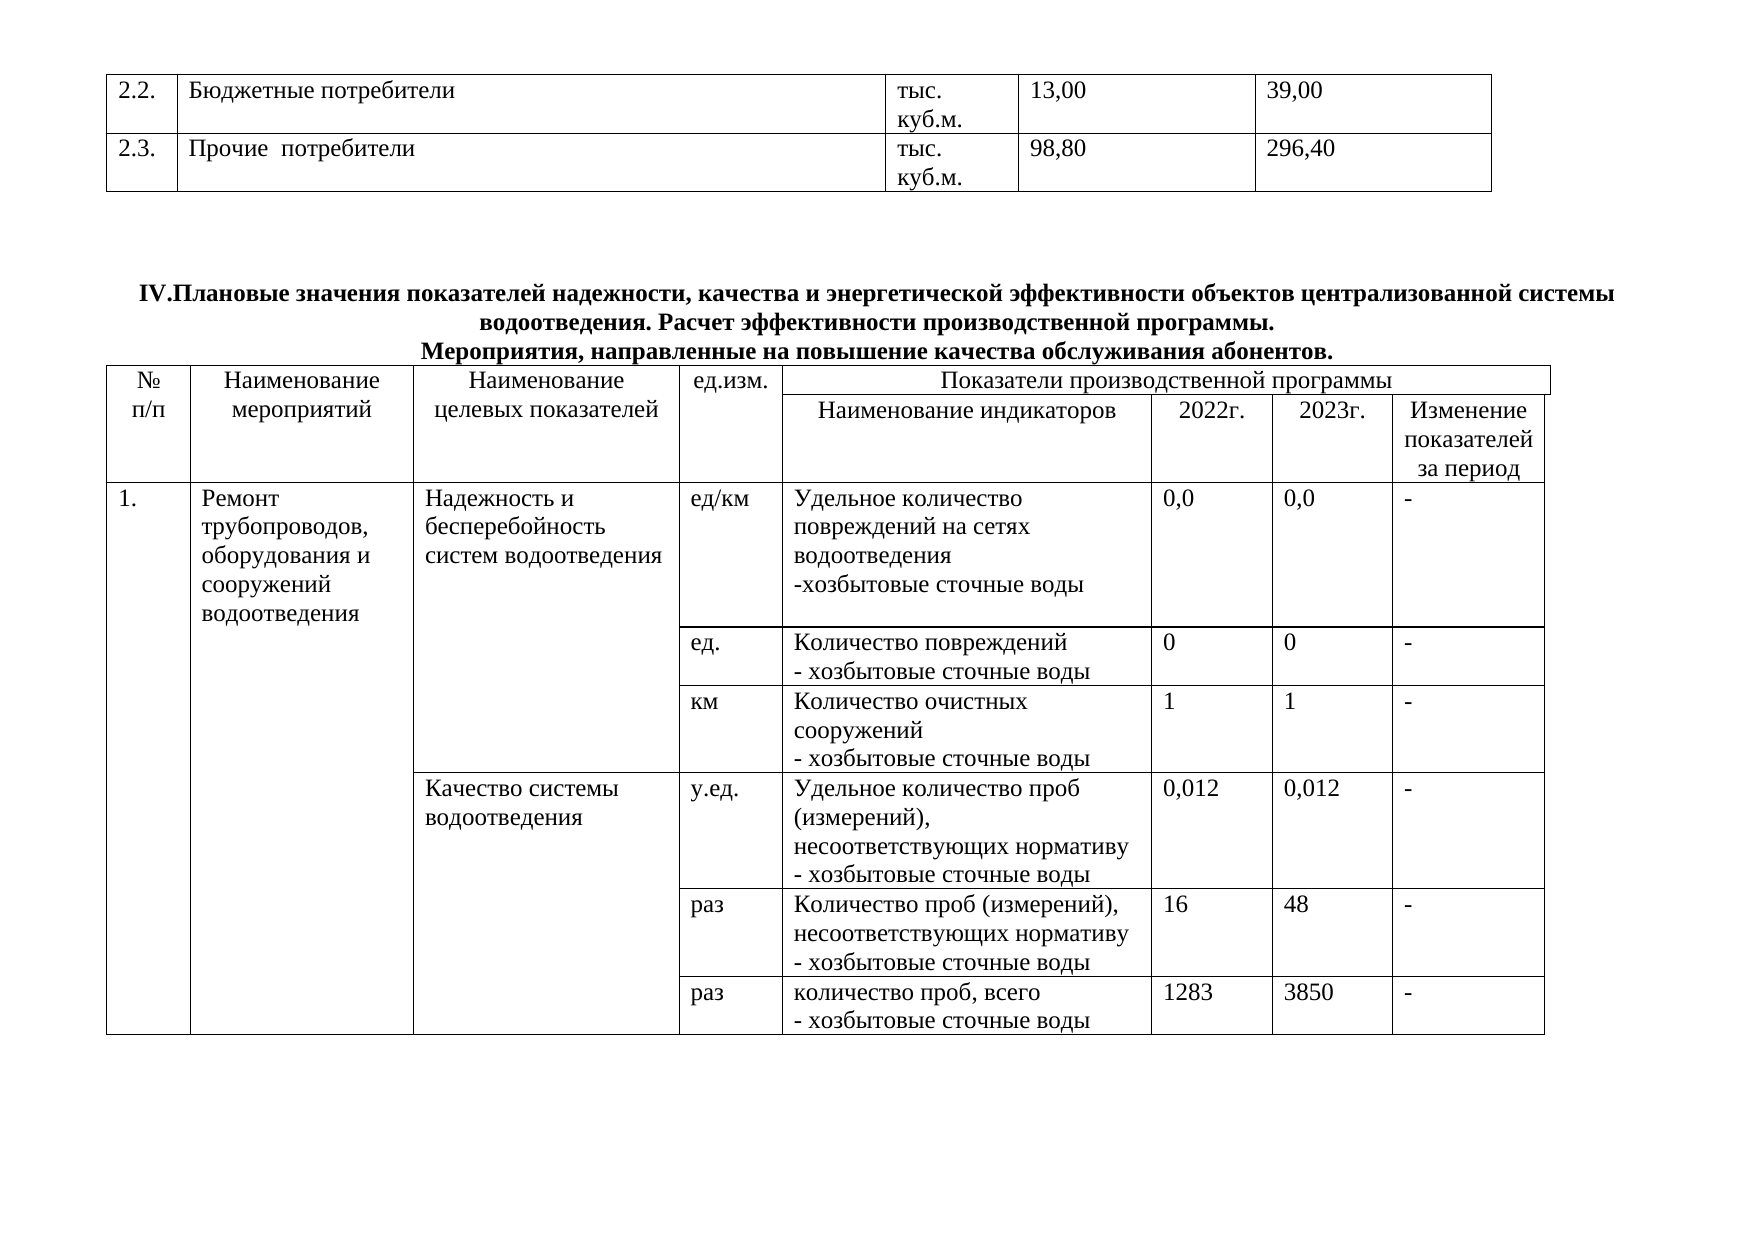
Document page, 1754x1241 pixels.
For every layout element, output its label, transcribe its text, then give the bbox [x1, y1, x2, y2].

table_cell Ремонт трубопроводов, оборудования и сооружений водоотведения [191, 483, 413, 1034]
table_cell 13,00 [1019, 75, 1255, 132]
table_cell 0,012 [1273, 773, 1392, 888]
table_cell Удельное количество проб (измерений), несоответствующих нормативу - хозбытовые сточные воды [783, 773, 1151, 888]
table_cell - [1393, 483, 1544, 626]
table_header № п/п [107, 366, 190, 482]
table_cell 16 [1152, 889, 1272, 976]
table_cell 2022г. [1152, 395, 1272, 482]
table_cell Удельное количество повреждений на сетях водоотведения -хозбытовые сточные воды [783, 483, 1151, 626]
table_cell ед. [680, 628, 782, 685]
table_cell 48 [1273, 889, 1392, 976]
table_cell 0,0 [1152, 483, 1272, 626]
table_cell Количество повреждений - хозбытовые сточные воды [783, 628, 1151, 685]
table_cell Бюджетные потребители [178, 75, 885, 132]
table_cell ед/км [680, 483, 782, 626]
table_cell - [1393, 889, 1544, 976]
table_cell тыс. куб.м. [886, 75, 1018, 132]
table_cell раз [680, 889, 782, 976]
table_cell - [1393, 628, 1544, 685]
table_cell - [1393, 977, 1544, 1034]
table_cell 2.2. [107, 75, 177, 132]
text IV.Плановые значения показателей надежности, качества и энергетической эффективности объектов централизованной системы водоотведения. Расчет эффективности производственной программы. [118, 278, 1636, 336]
table_cell 0,012 [1152, 773, 1272, 888]
table_cell раз [680, 977, 782, 1034]
table_cell 0 [1152, 628, 1272, 685]
table_cell 2.3. [107, 134, 177, 191]
table_cell 3850 [1273, 977, 1392, 1034]
table_cell 2023г. [1273, 395, 1392, 482]
table_cell Наименование индикаторов [783, 395, 1151, 482]
table_cell 1. [107, 483, 190, 1034]
table_header Наименование мероприятий [191, 366, 413, 482]
table_header Наименование целевых показателей [414, 366, 679, 482]
table_cell Качество системы водоотведения [414, 773, 679, 1034]
table_cell - [1393, 773, 1544, 888]
table_cell 0 [1273, 628, 1392, 685]
table_cell 1 [1152, 686, 1272, 772]
table_cell Изменение показателей за период [1393, 395, 1544, 482]
table_header ед.изм. [680, 366, 782, 482]
table_cell 1 [1273, 686, 1392, 772]
table_cell км [680, 686, 782, 772]
table_cell тыс. куб.м. [886, 134, 1018, 191]
table_cell Количество проб (измерений), несоответствующих нормативу - хозбытовые сточные воды [783, 889, 1151, 976]
table_cell - [1393, 686, 1544, 772]
table_cell Количество очистных сооружений - хозбытовые сточные воды [783, 686, 1151, 772]
table_cell 98,80 [1019, 134, 1255, 191]
table_cell 296,40 [1256, 134, 1491, 191]
table_cell количество проб, всего - хозбытовые сточные воды [783, 977, 1151, 1034]
table_cell Надежность и бесперебойность систем водоотведения [414, 483, 679, 772]
table_header Показатели производственной программы [783, 366, 1550, 394]
table_cell Прочие потребители [178, 134, 885, 191]
text Мероприятия, направленные на повышение качества обслуживания абонентов. [118, 336, 1636, 364]
table_cell у.ед. [680, 773, 782, 888]
table_cell 0,0 [1273, 483, 1392, 626]
table_cell 1283 [1152, 977, 1272, 1034]
table_cell 39,00 [1256, 75, 1491, 132]
